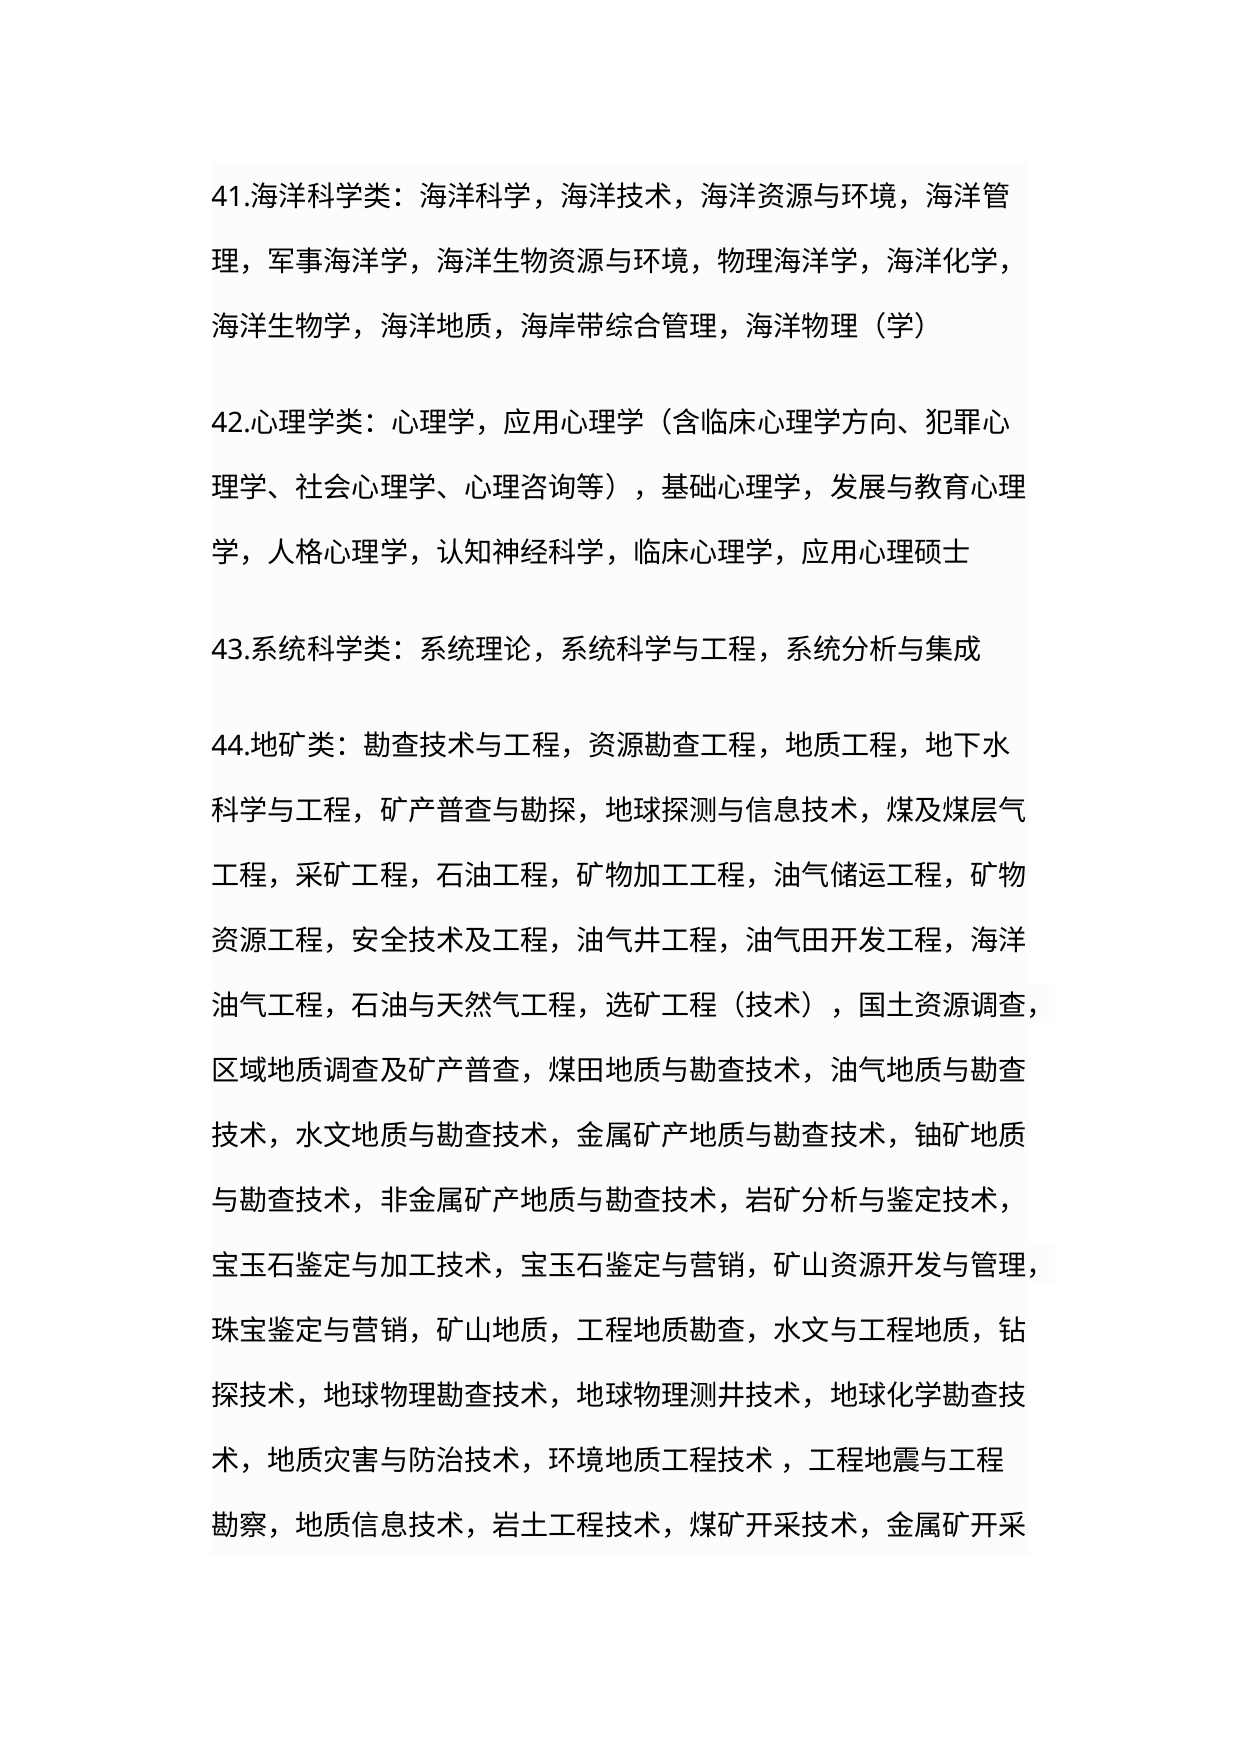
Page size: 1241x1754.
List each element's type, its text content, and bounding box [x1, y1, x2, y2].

text 41.海洋科学类：海洋科学，海洋技术，海洋资源与环境，海洋管理，军事海洋学，海洋生物资源与环境，物理海洋学，海洋化学，海洋生物学，海洋地质，海岸带综合管理，海洋物理（学） [211, 162, 1029, 357]
text 43.系统科学类：系统理论，系统科学与工程，系统分析与集成 [211, 614, 1029, 679]
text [211, 1283, 1029, 1556]
text 42.心理学类：心理学，应用心理学（含临床心理学方向、犯罪心理学、社会心理学、心理咨询等），基础心理学，发展与教育心理学，人格心理学，认知神经科学，临床心理学，应用心理硕士 [211, 388, 1029, 583]
